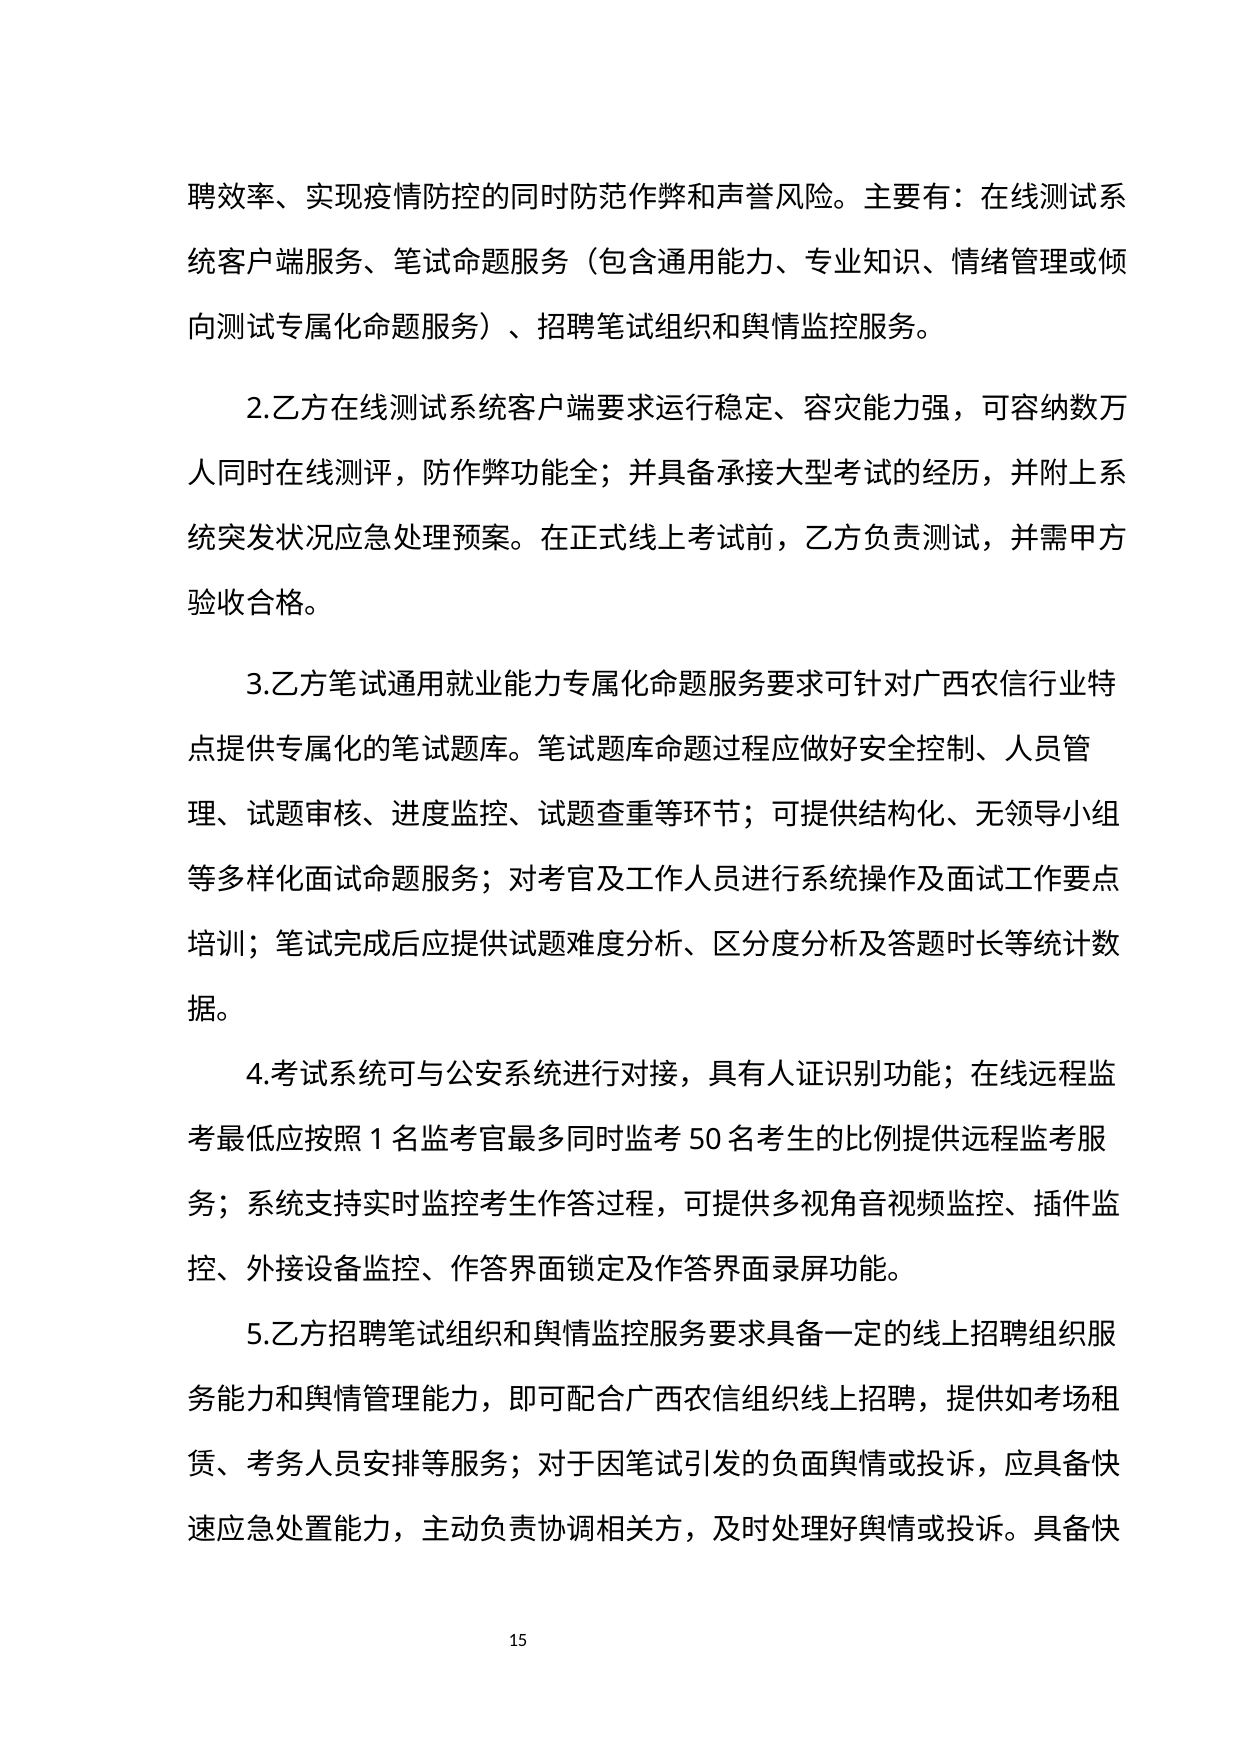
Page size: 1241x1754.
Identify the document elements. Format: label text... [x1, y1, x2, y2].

list 2.乙方在线测试系统客户端要求运行稳定、容灾能力强，可容纳数万人同时在线测评，防作弊功能全；并具备承接大型考试的经历，并附上系统突发状况应急处理预案。在正式线上考试前，乙方负责测试，并需甲方验收合格。 [187, 373, 1129, 633]
text 3.乙方笔试通用就业能力专属化命题服务要求可针对广西农信行业特点提供专属化的笔试题库。笔试题库命题过程应做好安全控制、人员管理、试题审核、进度监控、试题查重等环节；可提供结构化、无领导小组等多样化面试命题服务；对考官及工作人员进行系统操作及面试工作要点培训；笔试完成后应提供试题难度分析、区分度分析及答题时长等统计数据。 [187, 649, 1129, 1039]
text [187, 1299, 1129, 1559]
text 4.考试系统可与公安系统进行对接，具有人证识别功能；在线远程监考最低应按照1名监考官最多同时监考50名考生的比例提供远程监考服务；系统支持实时监控考生作答过程，可提供多视角音视频监控、插件监控、外接设备监控、作答界面锁定及作答界面录屏功能。 [187, 1039, 1129, 1299]
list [187, 162, 1129, 357]
